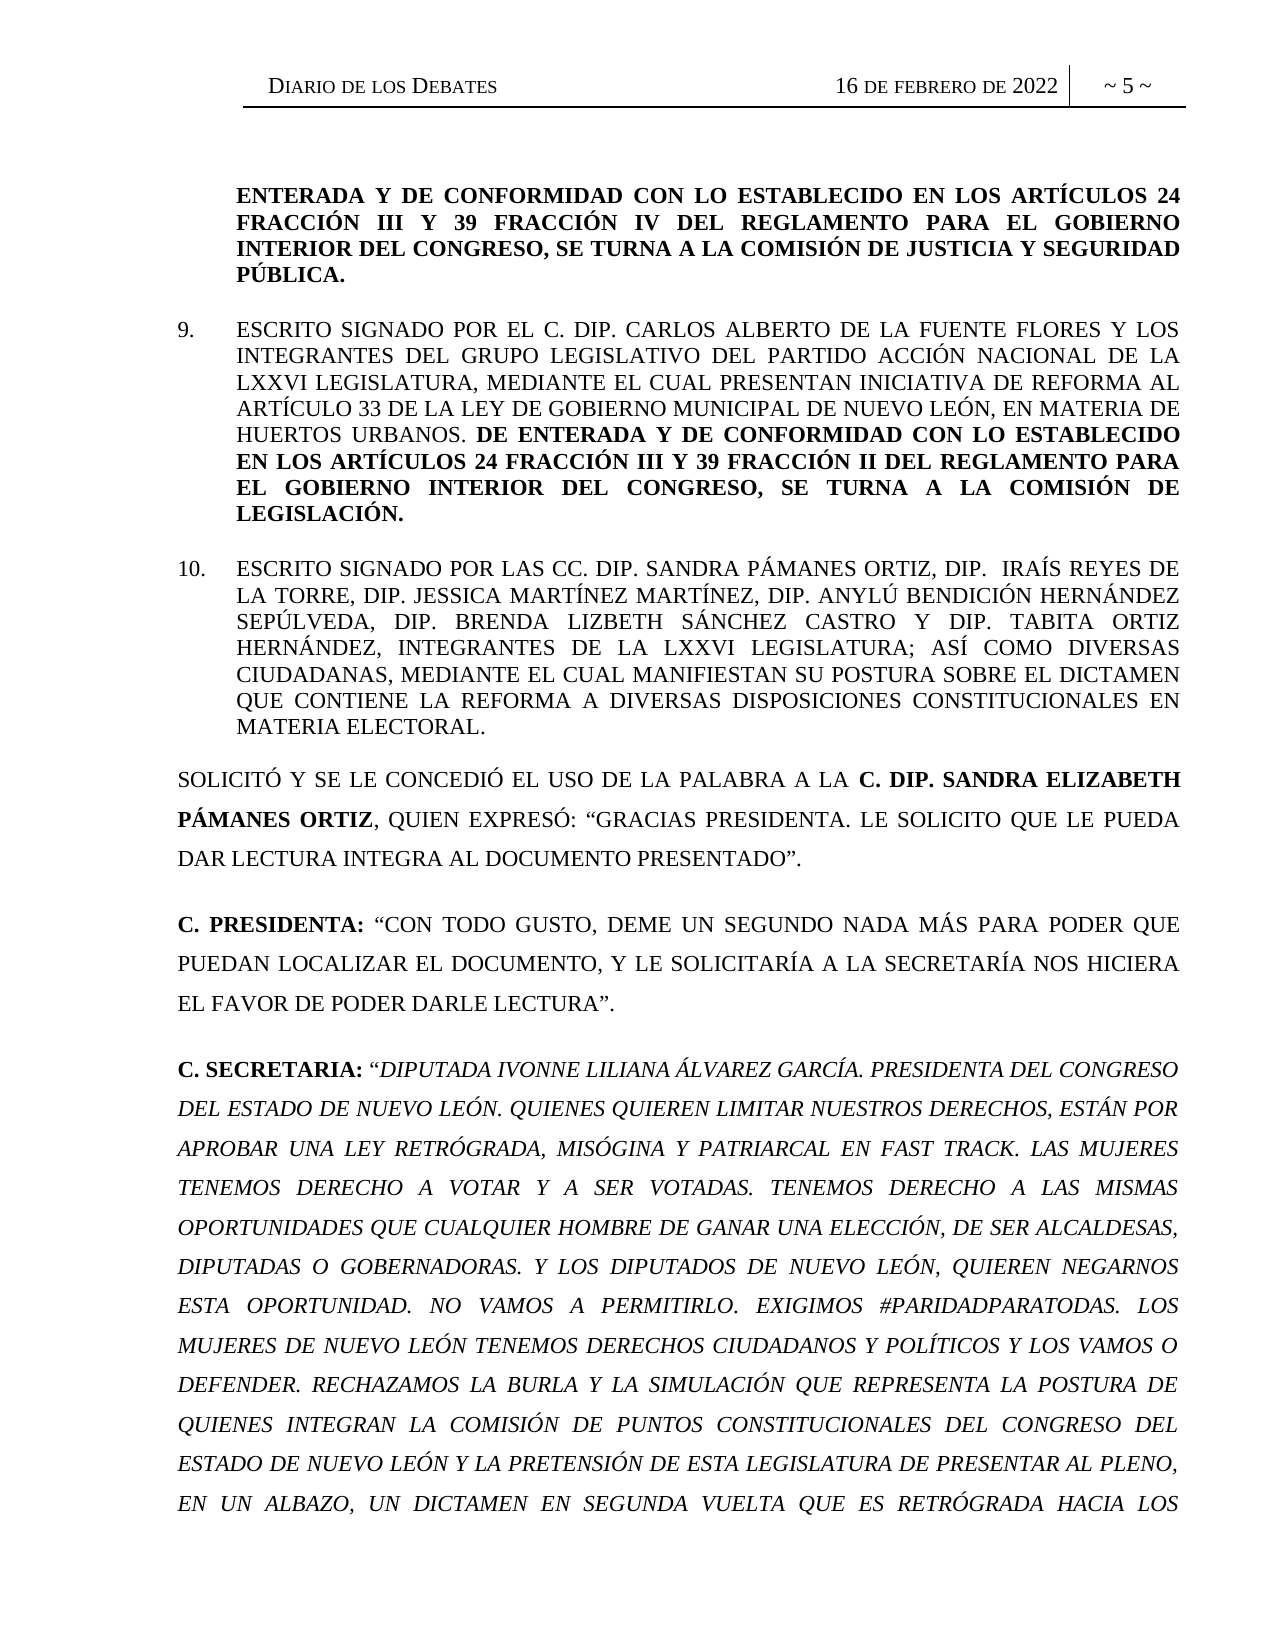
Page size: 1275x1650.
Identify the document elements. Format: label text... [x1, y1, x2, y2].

text C. PRESIDENTA: “CON TODO GUSTO, DEME UN SEGUNDO NADA MÁS PARA PODER QUE PUEDAN LOCALIZAR EL DOCUMENTO, Y LE SOLICITARÍA A LA SECRETARÍA NOS HICIERA EL FAVOR DE PODER DARLE LECTURA”. [177, 911, 1181, 1016]
list ESCRITO SIGNADO POR EL C. DIP. CARLOS ALBERTO DE LA FUENTE FLORES Y LOS INTEGRANTES DEL GRUPO LEGISLATIVO DEL PARTIDO ACCIÓN NACIONAL DE LA LXXVI LEGISLATURA, MEDIANTE EL CUAL PRESENTAN INICIATIVA DE REFORMA AL ARTÍCULO 33 DE LA LEY DE GOBIERNO MUNICIPAL DE NUEVO LEÓN, EN MATERIA DE HUERTOS URBANOS. DE ENTERADA Y DE CONFORMIDAD CON LO ESTABLECIDO EN LOS ARTÍCULOS 24 FRACCIÓN III Y 39 FRACCIÓN II DEL REGLAMENTO PARA EL GOBIERNO INTERIOR DEL CONGRESO, SE TURNA A LA COMISIÓN DE LEGISLACIÓN. [177, 316, 1181, 527]
text SOLICITÓ Y SE LE CONCEDIÓ EL USO DE LA PALABRA A LA C. DIP. SANDRA ELIZABETH PÁMANES ORTIZ, QUIEN EXPRESÓ: “GRACIAS PRESIDENTA. LE SOLICITO QUE LE PUEDA DAR LECTURA INTEGRA AL DOCUMENTO PRESENTADO”. [177, 766, 1181, 871]
list ESCRITO SIGNADO POR LAS CC. DIP. SANDRA PÁMANES ORTIZ, DIP. IRAÍS REYES DE LA TORRE, DIP. JESSICA MARTÍNEZ MARTÍNEZ, DIP. ANYLÚ BENDICIÓN HERNÁNDEZ SEPÚLVEDA, DIP. BRENDA LIZBETH SÁNCHEZ CASTRO Y DIP. TABITA ORTIZ HERNÁNDEZ, INTEGRANTES DE LA LXXVI LEGISLATURA; ASÍ COMO DIVERSAS CIUDADANAS, MEDIANTE EL CUAL MANIFIESTAN SU POSTURA SOBRE EL DICTAMEN QUE CONTIENE LA REFORMA A DIVERSAS DISPOSICIONES CONSTITUCIONALES EN MATERIA ELECTORAL. [177, 555, 1181, 740]
